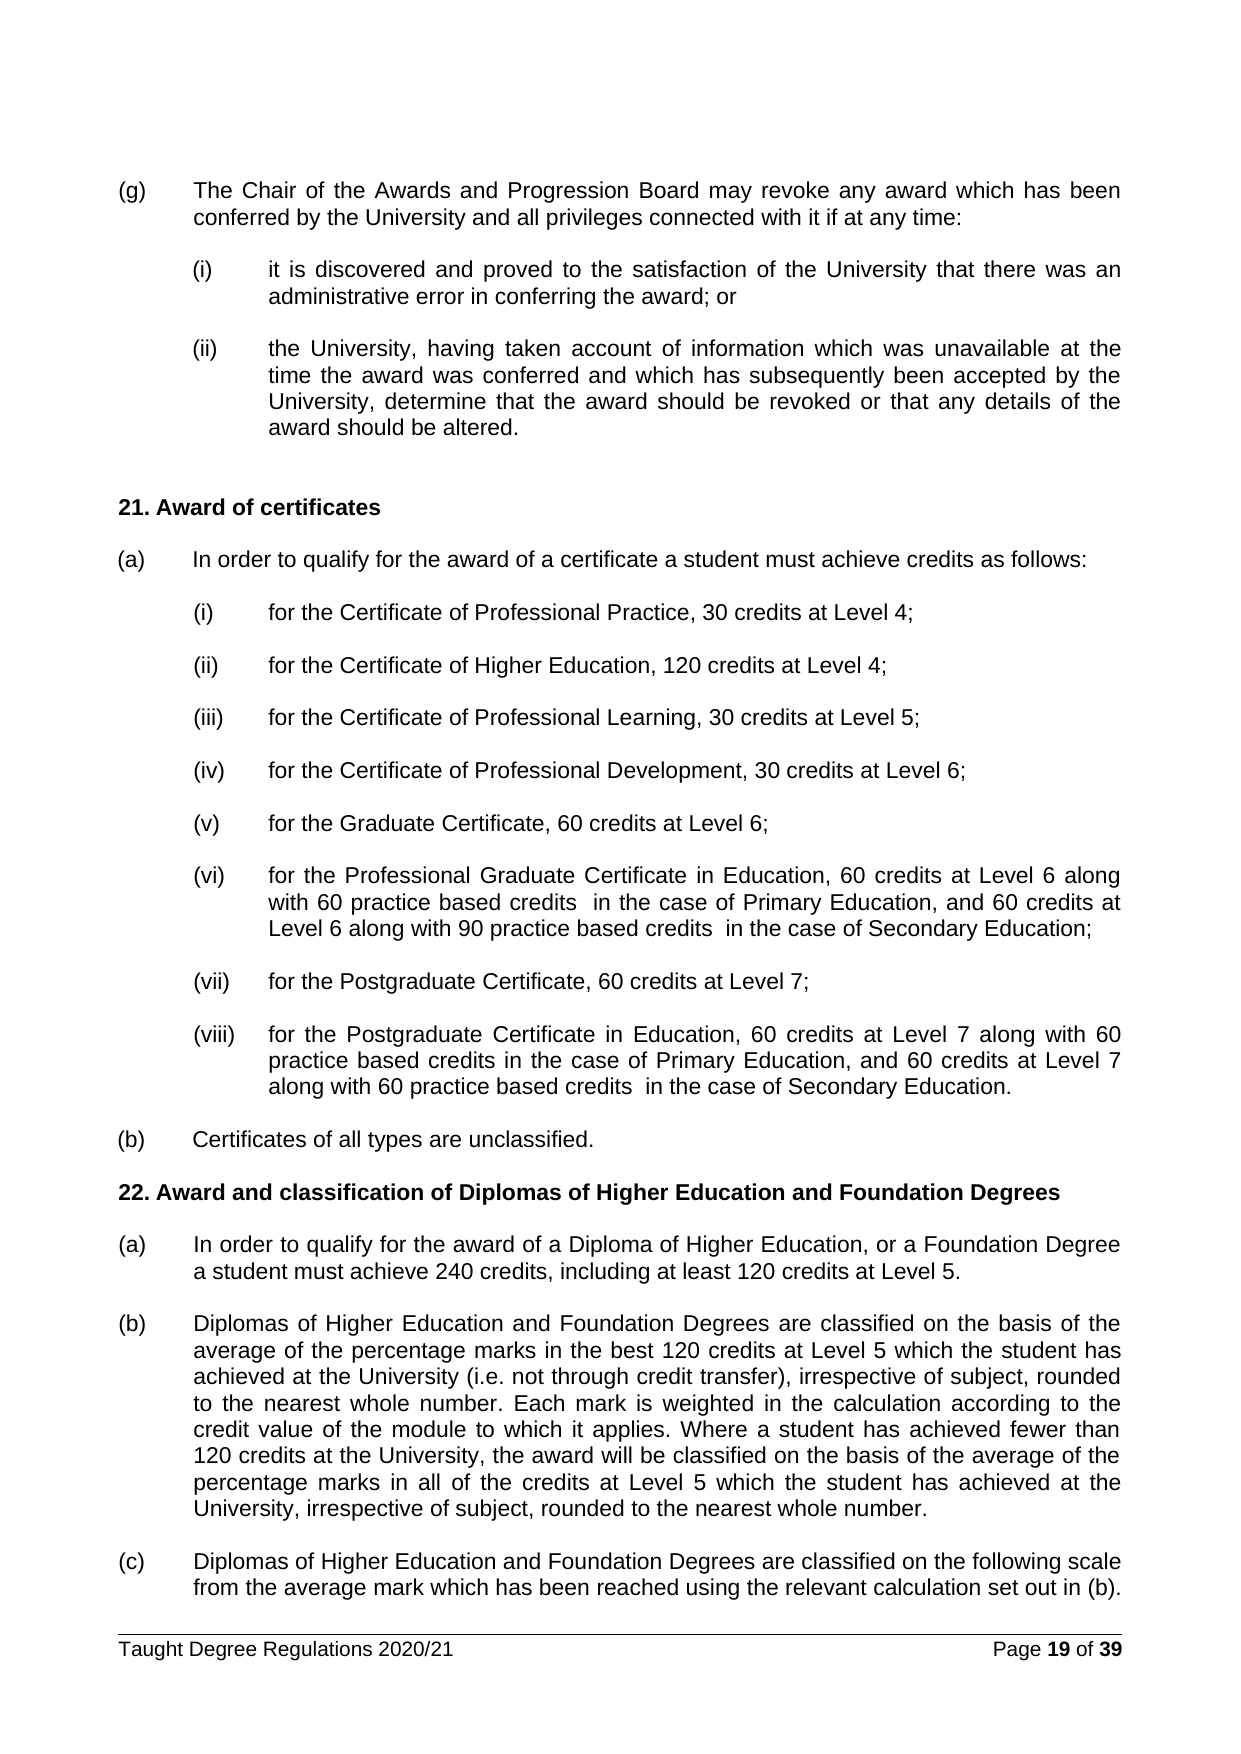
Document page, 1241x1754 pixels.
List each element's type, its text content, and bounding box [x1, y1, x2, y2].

list The Chair of the Awards and Progression Board may revoke any award which has been conferred by the University and all privileges connected with it if at any time: [118, 177, 1122, 230]
list for the Certificate of Professional Development, 30 credits at Level 6; [193, 757, 1122, 783]
list for the Postgraduate Certificate, 60 credits at Level 7; [193, 968, 1122, 994]
list for the Certificate of Higher Education, 120 credits at Level 4; [193, 652, 1122, 678]
list In order to qualify for the award of a certificate a student must achieve credits as follows: [117, 546, 1122, 572]
list for the Postgraduate Certificate in Education, 60 credits at Level 7 along with 60 practice based credits in the case of Primary Education, and 60 credits at Level 7 along with 60 practice based credits in the case of Secondary Education. [193, 1021, 1122, 1099]
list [118, 1548, 1122, 1600]
list for the Certificate of Professional Practice, 30 credits at Level 4; [193, 599, 1122, 625]
list Certificates of all types are unclassified. [117, 1126, 1122, 1152]
list Diplomas of Higher Education and Foundation Degrees are classified on the basis of the average of the percentage marks in the best 120 credits at Level 5 which the student has achieved at the University (i.e. not through credit transfer), irrespective of subject, rounded to the nearest whole number. Each mark is weighted in the calculation according to the credit value of the module to which it applies. Where a student has achieved fewer than 120 credits at the University, the award will be classified on the basis of the average of the percentage marks in all of the credits at Level 5 which the student has achieved at the University, irrespective of subject, rounded to the nearest whole number. [118, 1310, 1122, 1521]
list for the Graduate Certificate, 60 credits at Level 6; [193, 810, 1122, 836]
subtitle Award and classification of Diplomas of Higher Education and Foundation Degrees [118, 1179, 1122, 1205]
list the University, having taken account of information which was unavailable at the time the award was conferred and which has subsequently been accepted by the University, determine that the award should be revoked or that any details of the award should be altered. [192, 335, 1122, 441]
list In order to qualify for the award of a Diploma of Higher Education, or a Foundation Degree a student must achieve 240 credits, including at least 120 credits at Level 5. [118, 1231, 1122, 1284]
list for the Professional Graduate Certificate in Education, 60 credits at Level 6 along with 60 practice based credits in the case of Primary Education, and 60 credits at Level 6 along with 90 practice based credits in the case of Secondary Education; [193, 862, 1122, 941]
list for the Certificate of Professional Learning, 30 credits at Level 5; [193, 704, 1122, 731]
list it is discovered and proved to the satisfaction of the University that there was an administrative error in conferring the award; or [192, 256, 1122, 309]
subtitle Award of certificates [118, 493, 1122, 520]
